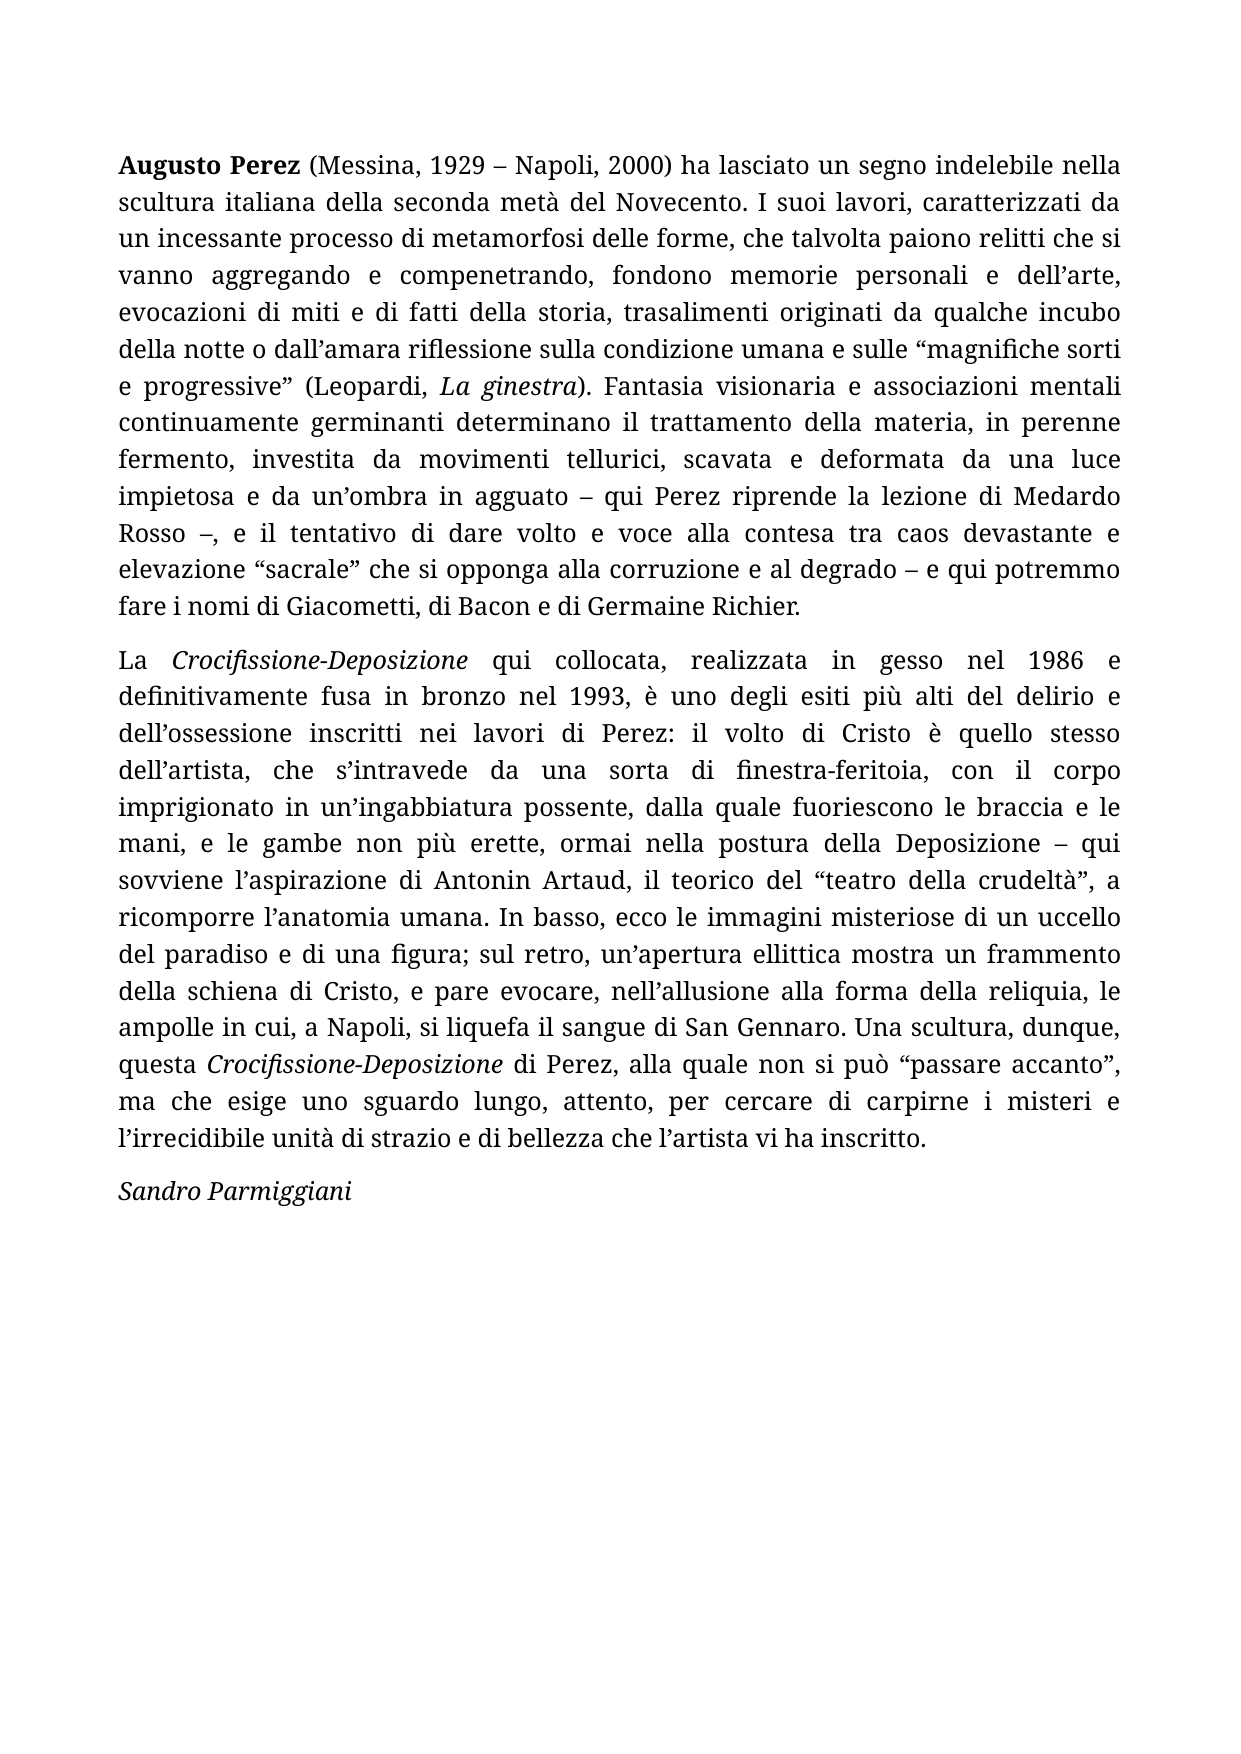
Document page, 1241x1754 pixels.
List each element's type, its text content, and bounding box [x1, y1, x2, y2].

text Augusto Perez (Messina, 1929 – Napoli, 2000) ha lasciato un segno indelebile nella scultura italiana della seconda metà del Novecento. I suoi lavori, caratterizzati da un incessante processo di metamorfosi delle forme, che talvolta paiono relitti che si vanno aggregando e compenetrando, fondono memorie personali e dell’arte, evocazioni di miti e di fatti della storia, trasalimenti originati da qualche incubo della notte o dall’amara riflessione sulla condizione umana e sulle “magnifiche sorti e progressive” (Leopardi, La ginestra). Fantasia visionaria e associazioni mentali continuamente germinanti determinano il trattamento della materia, in perenne fermento, investita da movimenti tellurici, scavata e deformata da una luce impietosa e da un’ombra in agguato – qui Perez riprende la lezione di Medardo Rosso –, e il tentativo di dare volto e voce alla contesa tra caos devastante e elevazione “sacrale” che si opponga alla corruzione e al degrado – e qui potremmo fare i nomi di Giacometti, di Bacon e di Germaine Richier. [118, 148, 1122, 623]
text La Crocifissione-Deposizione qui collocata, realizzata in gesso nel 1986 e definitivamente fusa in bronzo nel 1993, è uno degli esiti più alti del delirio e dell’ossessione inscritti nei lavori di Perez: il volto di Cristo è quello stesso dell’artista, che s’intravede da una sorta di finestra-feritoia, con il corpo imprigionato in un’ingabbiatura possente, dalla quale fuoriescono le braccia e le mani, e le gambe non più erette, ormai nella postura della Deposizione – qui sovviene l’aspirazione di Antonin Artaud, il teorico del “teatro della crudeltà”, a ricomporre l’anatomia umana. In basso, ecco le immagini misteriose di un uccello del paradiso e di una figura; sul retro, un’apertura ellittica mostra un frammento della schiena di Cristo, e pare evocare, nell’allusione alla forma della reliquia, le ampolle in cui, a Napoli, si liquefa il sangue di San Gennaro. Una scultura, dunque, questa Crocifissione-Deposizione di Perez, alla quale non si può “passare accanto”, ma che esige uno sguardo lungo, attento, per cercare di carpirne i misteri e l’irrecidibile unità di strazio e di bellezza che l’artista vi ha inscritto. [118, 642, 1122, 1154]
text Sandro Parmiggiani [118, 1174, 1122, 1208]
